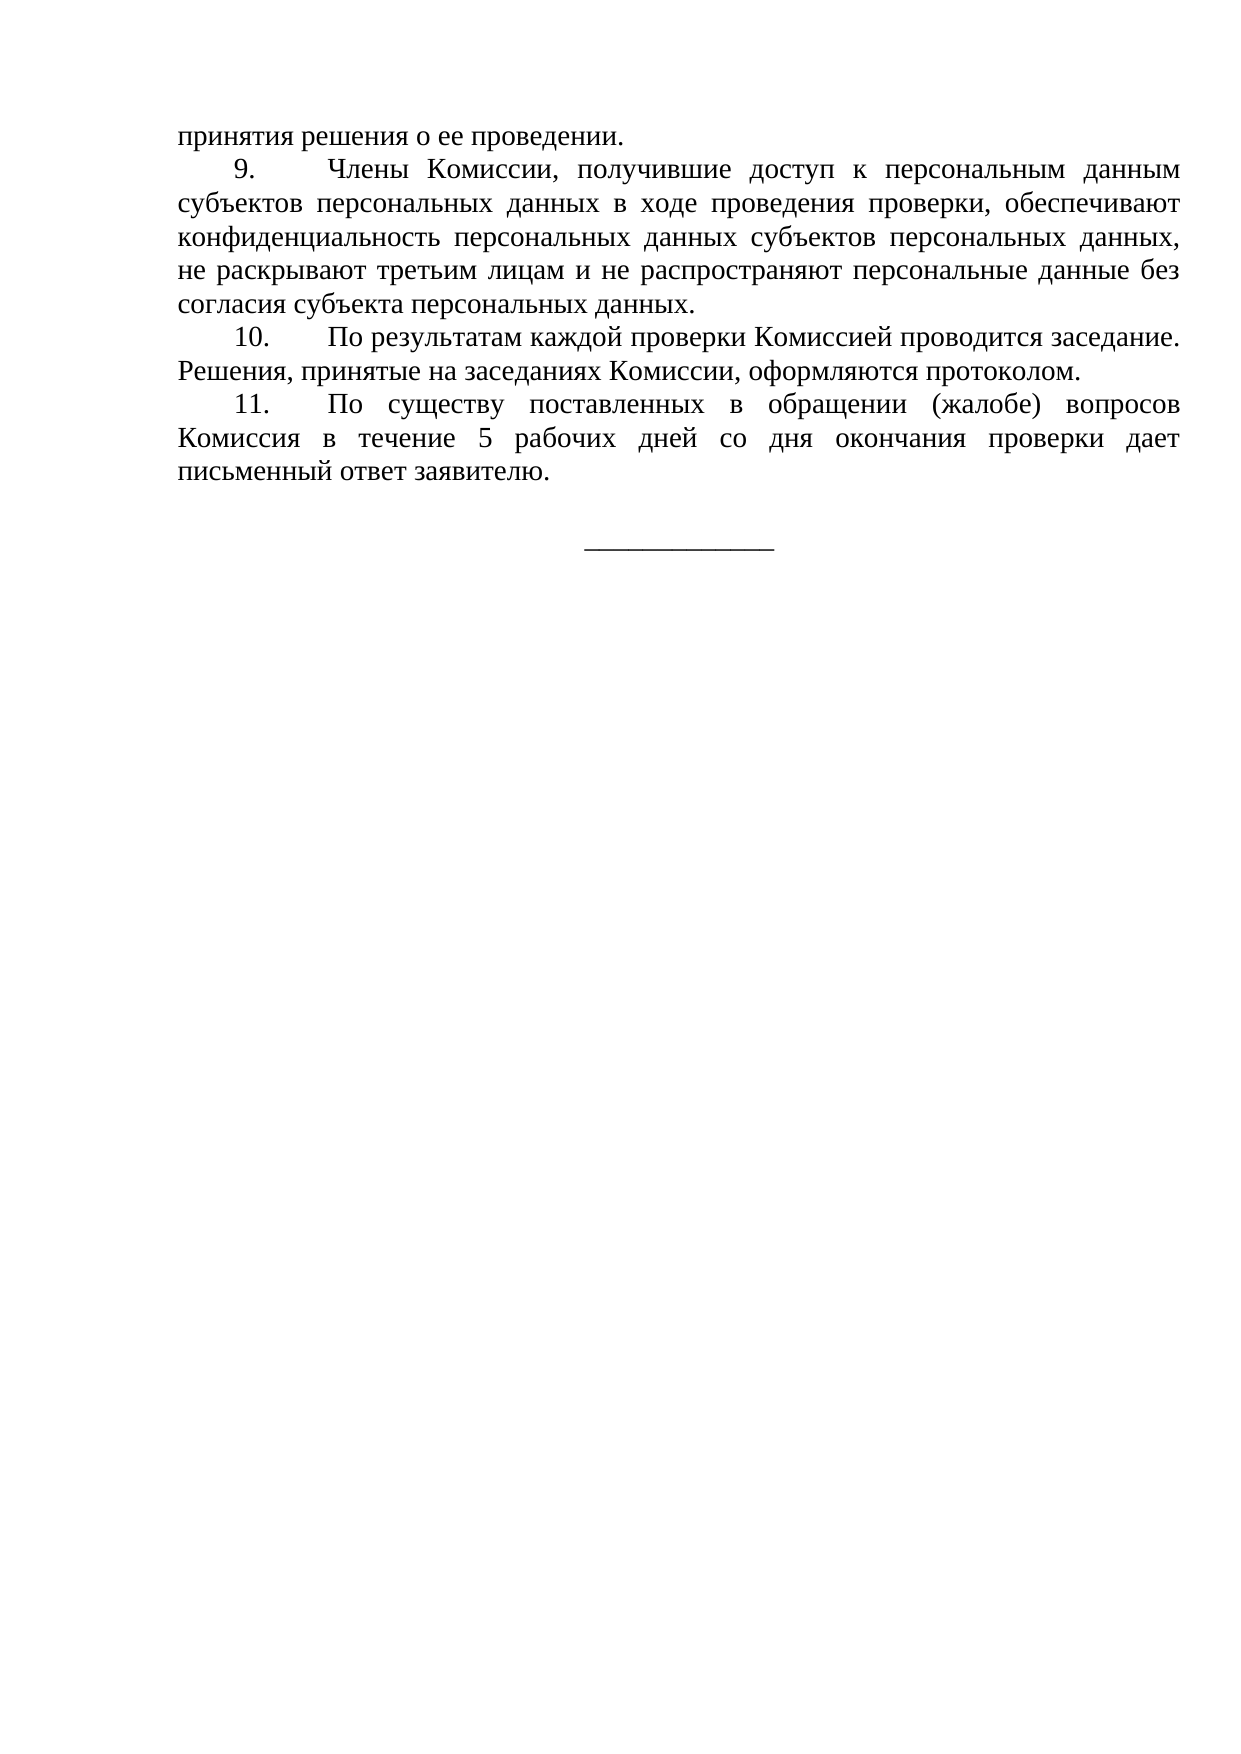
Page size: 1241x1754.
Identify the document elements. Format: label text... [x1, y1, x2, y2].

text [177, 118, 1181, 152]
text 11. По существу поставленных в обращении (жалобе) вопросов Комиссия в течение 5 рабочих дней со дня окончания проверки дает письменный ответ заявителю. [177, 386, 1181, 487]
text 9. Члены Комиссии, получившие доступ к персональным данным субъектов персональных данных в ходе проведения проверки, обеспечивают конфиденциальность персональных данных субъектов персональных данных, не раскрывают третьим лицам и не распространяют персональные данные без согласия субъекта персональных данных. [177, 152, 1181, 319]
text 10. По результатам каждой проверки Комиссией проводится заседание. Решения, принятые на заседаниях Комиссии, оформляются протоколом. [177, 319, 1181, 386]
text _____________ [177, 521, 1181, 554]
